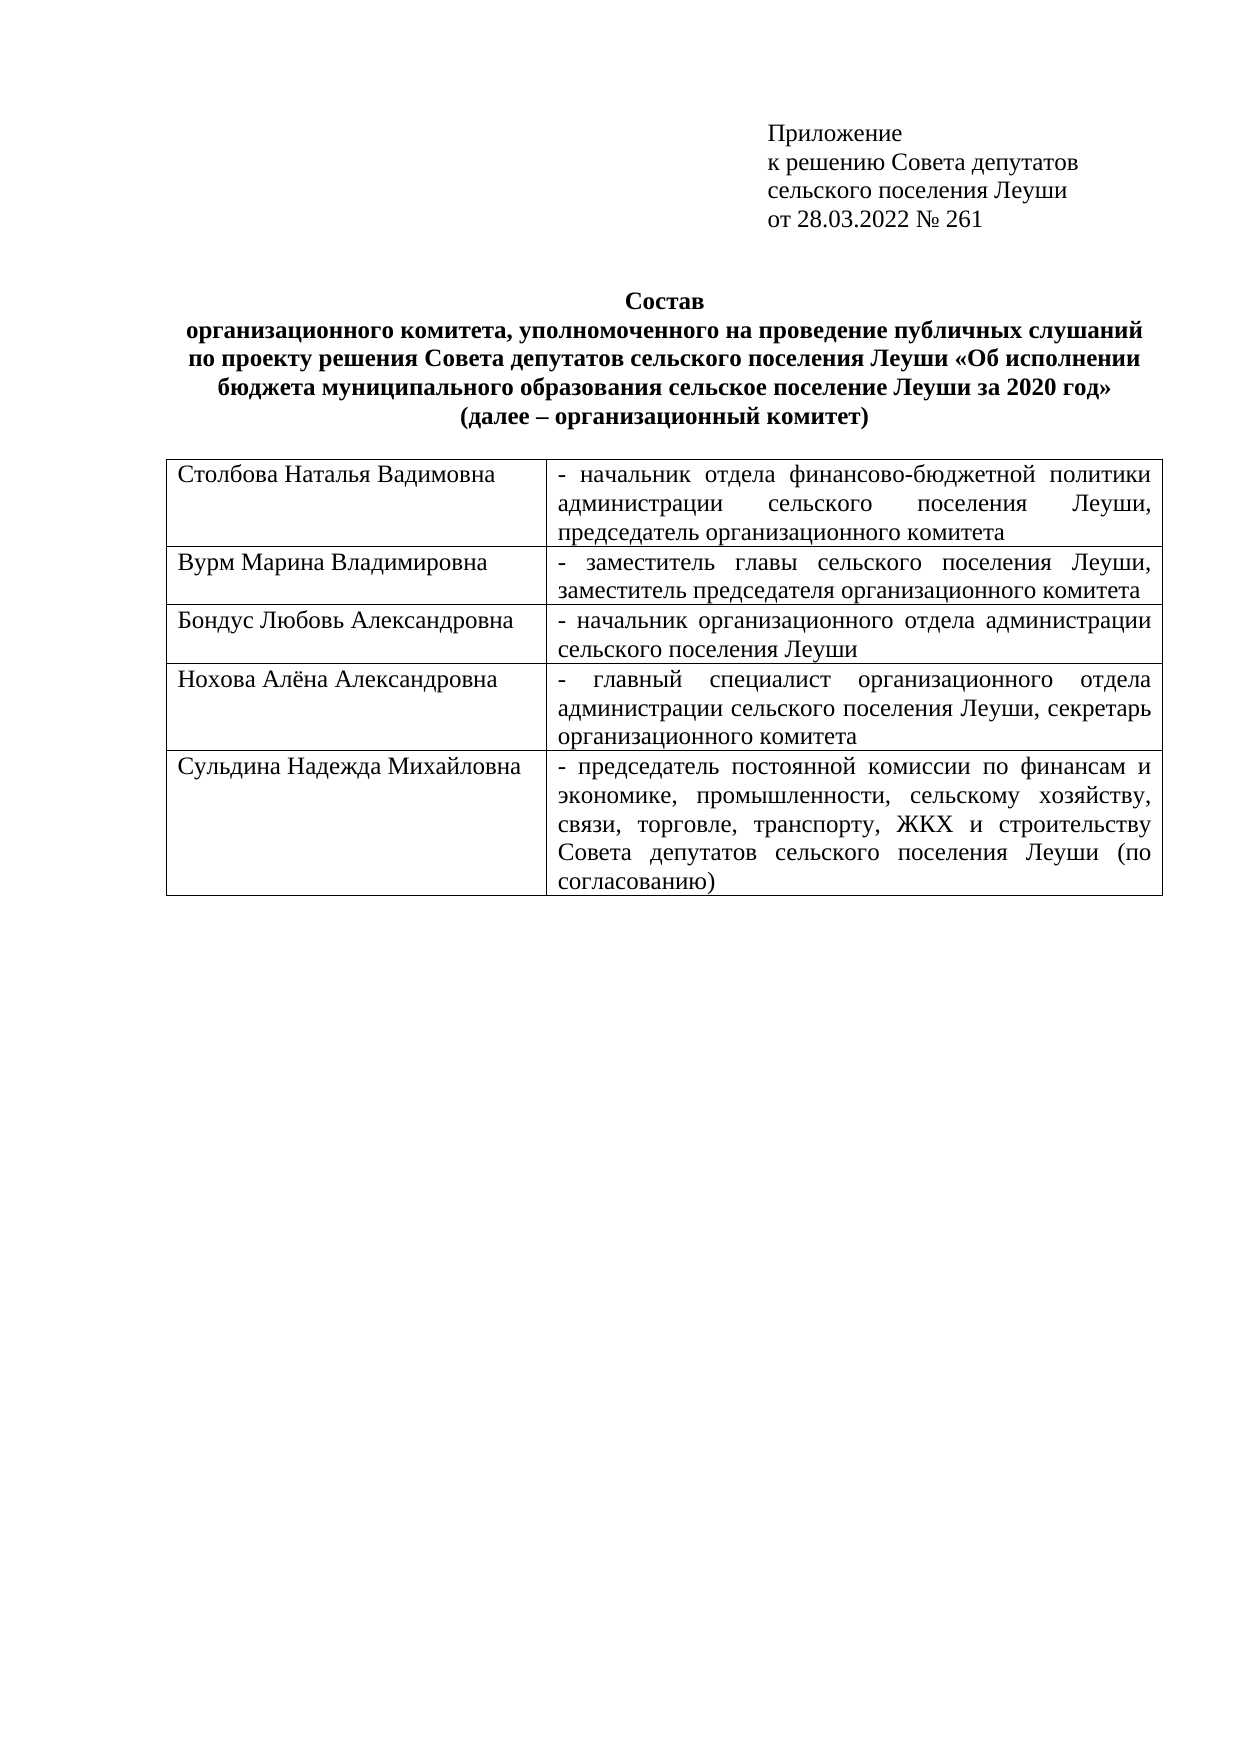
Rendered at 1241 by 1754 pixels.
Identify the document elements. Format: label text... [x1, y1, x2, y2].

text (далее – организационный комитет) [177, 401, 1152, 430]
text сельского поселения Леуши [177, 176, 1152, 204]
text Приложение [177, 118, 1152, 147]
table_cell Вурм Марина Владимировна [167, 547, 546, 604]
table_cell - начальник организационного отдела администрации сельского поселения Леуши [547, 605, 1162, 663]
table_cell Нохова Алёна Александровна [167, 664, 546, 750]
table_header Столбова Наталья Вадимовна [167, 460, 546, 546]
table_cell Сульдина Надежда Михайловна [167, 751, 546, 895]
table_cell - заместитель главы сельского поселения Леуши, заместитель председателя организационного комитета [547, 547, 1162, 604]
text к решению Совета депутатов [693, 147, 1152, 176]
table_cell Бондус Любовь Александровна [167, 605, 546, 663]
text Состав [177, 286, 1152, 315]
table_cell - главный специалист организационного отдела администрации сельского поселения Леуши, секретарь организационного комитета [547, 664, 1162, 750]
text организационного комитета, уполномоченного на проведение публичных слушаний по проекту решения Совета депутатов сельского поселения Леуши «Об исполнении бюджета муниципального образования сельское поселение Леуши за 2020 год» [177, 315, 1152, 401]
text от 28.03.2022 № 261 [693, 204, 1152, 233]
table_header - начальник отдела финансово-бюджетной политики администрации сельского поселения Леуши, председатель организационного комитета [547, 460, 1162, 546]
table_cell - председатель постоянной комиссии по финансам и экономике, промышленности, сельскому хозяйству, связи, торговле, транспорту, ЖКХ и строительству Совета депутатов сельского поселения Леуши (по согласованию) [547, 751, 1162, 895]
